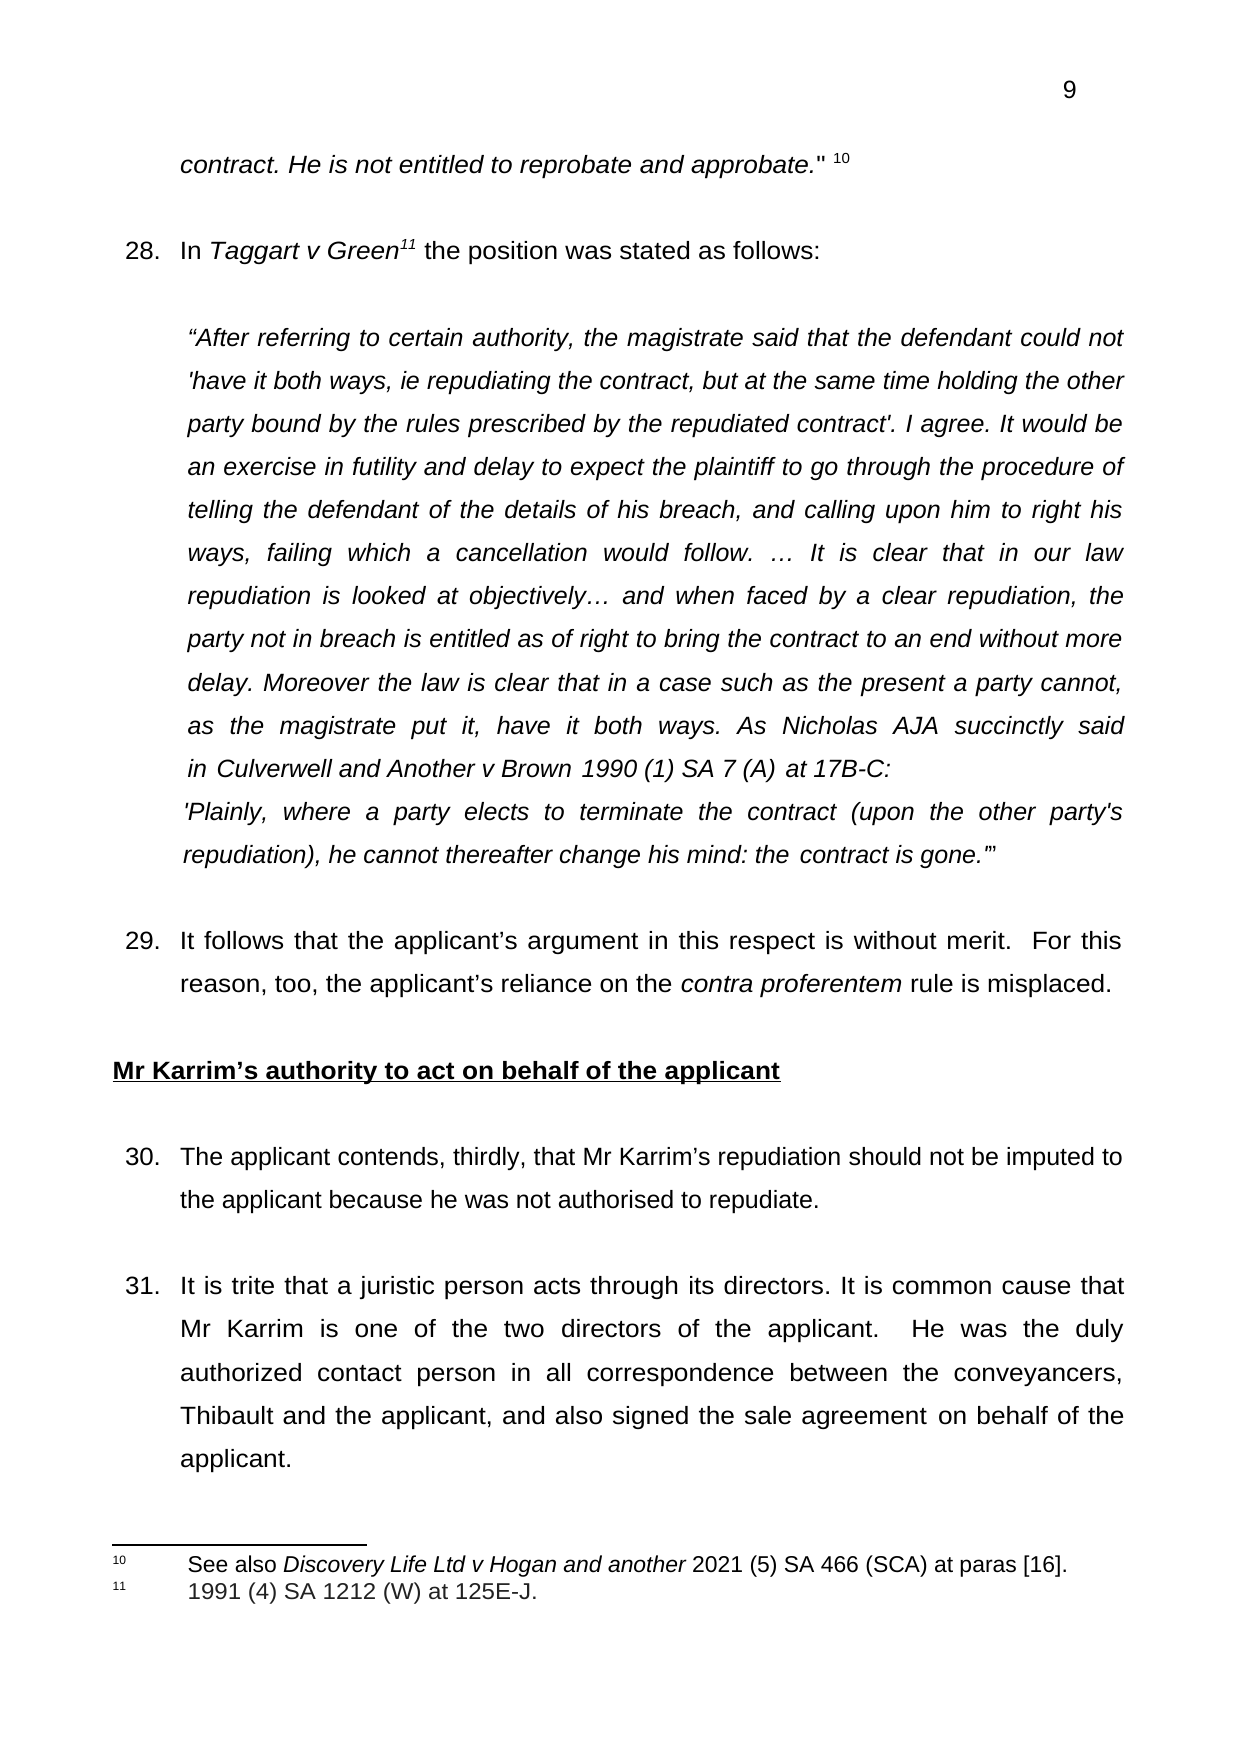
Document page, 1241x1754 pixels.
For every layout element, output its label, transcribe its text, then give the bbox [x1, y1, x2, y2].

text 29. It follows that the applicant’s argument in this respect is without merit. For this reason, too, the applicant’s reliance on the contra proferentem rule is misplaced. [125, 926, 1124, 998]
text 'Plainly, where a party elects to terminate the contract (upon the other party's repudiation), he cannot thereafter change his mind: the contract is gone.'” [183, 797, 1128, 869]
text “After referring to certain authority, the magistrate said that the defendant could not 'have it both ways, ie repudiating the contract, but at the same time holding the other party bound by the rules prescribed by the repudiated contract'. I agree. It would be an exercise in futility and delay to expect the plaintiff to go through the procedure of telling the defendant of the details of his breach, and calling upon him to right his ways, failing which a cancellation would follow. … It is clear that in our law repudiation is looked at objectively… and when faced by a clear repudiation, the party not in breach is entitled as of right to bring the contract to an end without more delay. Moreover the law is clear that in a case such as the present a party cannot, as the magistrate put it, have it both ways. As Nicholas AJA succinctly said in Culverwell and Another v Brown 1990 (1) SA 7 (A) at 17B-C: [187, 322, 1128, 782]
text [125, 150, 1124, 179]
text 28. In Taggart v Green the position was stated as follows: [125, 236, 1124, 265]
text 31. It is trite that a juristic person acts through its directors. It is common cause that Mr Karrim is one of the two directors of the applicant. He was the duly authorized contact person in all correspondence between the conveyancers, Thibault and the applicant, and also signed the sale agreement on behalf of the applicant. [125, 1271, 1124, 1472]
text 30. The applicant contends, thirdly, that Mr Karrim’s repudiation should not be imputed to the applicant because he was not authorised to repudiate. [125, 1142, 1124, 1214]
text Mr Karrim’s authority to act on behalf of the applicant [112, 1056, 1124, 1084]
